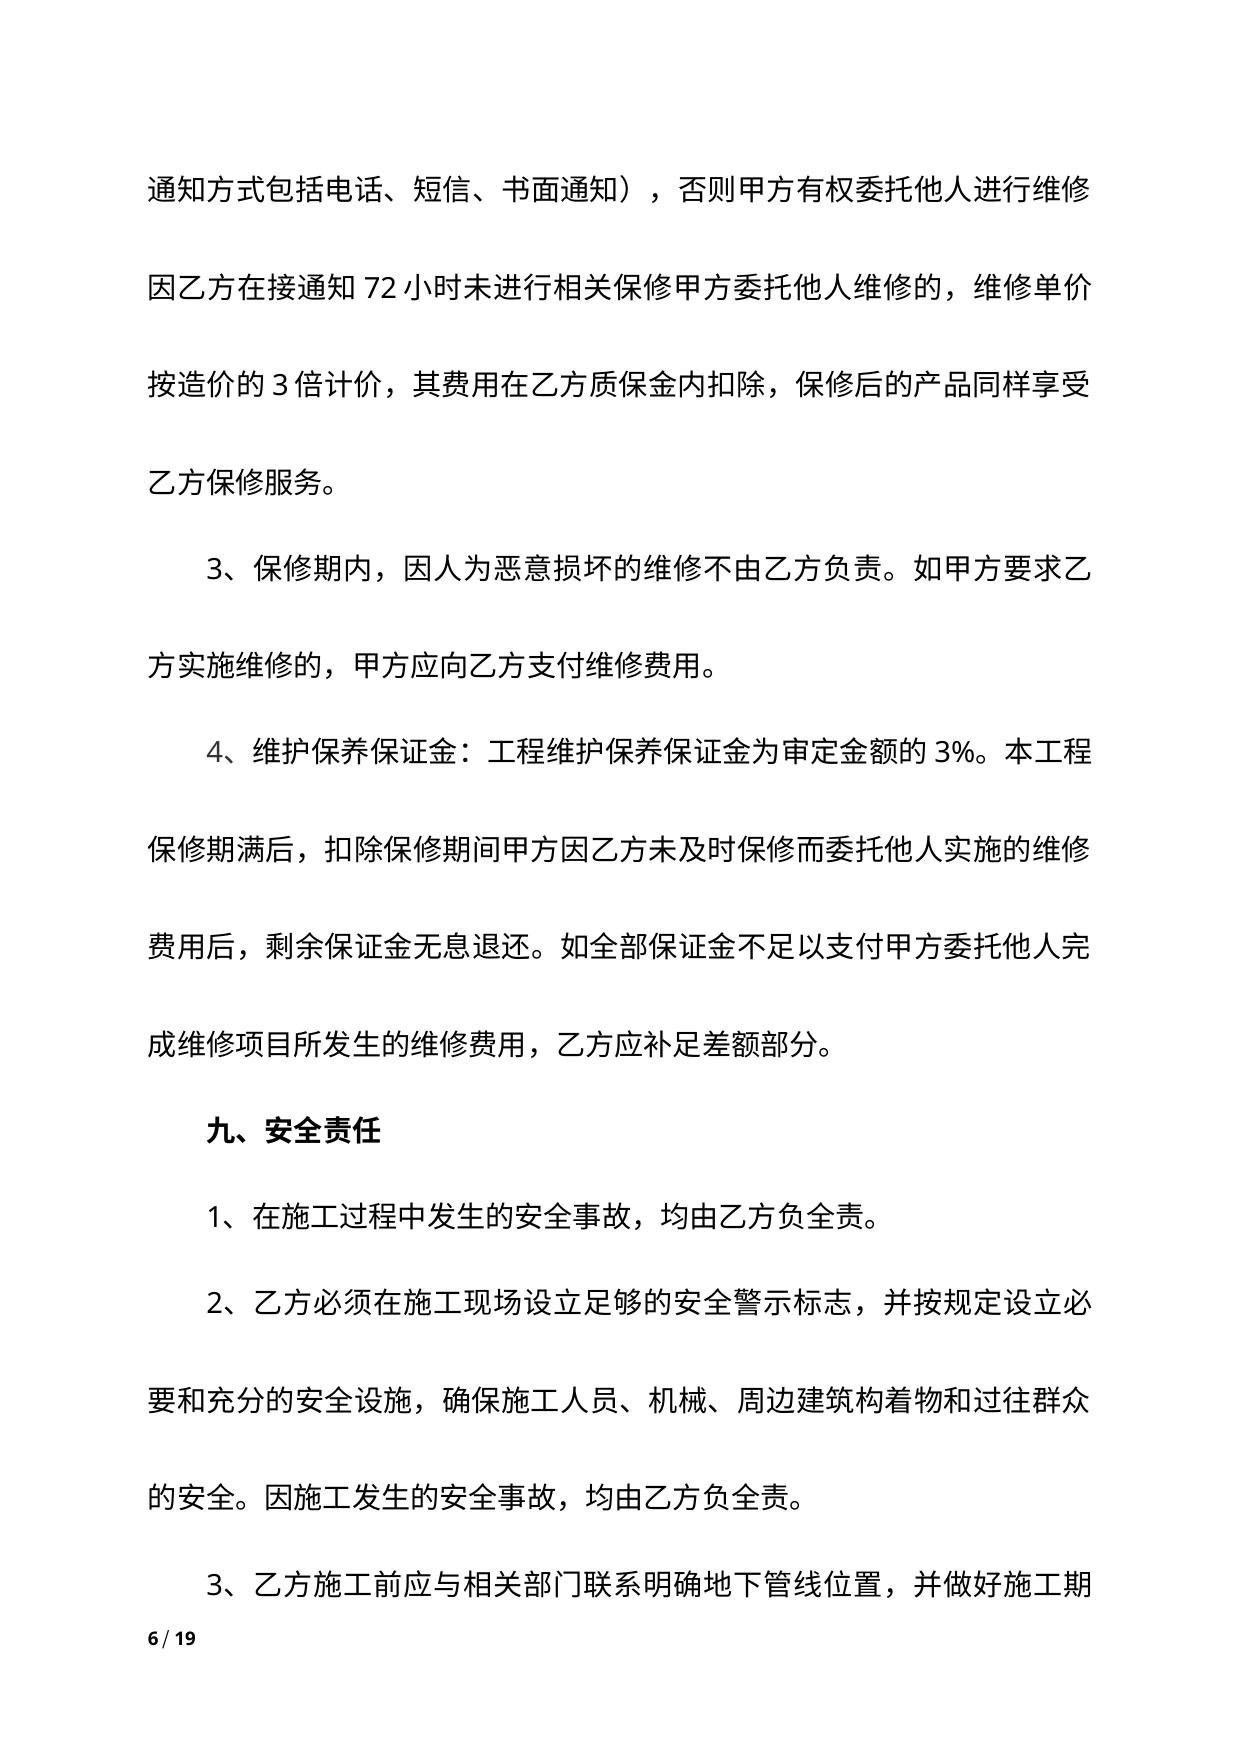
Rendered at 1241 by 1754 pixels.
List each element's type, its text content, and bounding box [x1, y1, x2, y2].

text 4、维护保养保证金：工程维护保养保证金为审定金额的3%。本工程保修期满后，扣除保修期间甲方因乙方未及时保修而委托他人实施的维修费用后，剩余保证金无息退还。如全部保证金不足以支付甲方委托他人完成维修项目所发生的维修费用，乙方应补足差额部分。 [148, 718, 1093, 1075]
text 3、保修期内，因人为恶意损坏的维修不由乙方负责。如甲方要求乙方实施维修的，甲方应向乙方支付维修费用。 [148, 534, 1093, 697]
text 1、在施工过程中发生的安全事故，均由乙方负全责。 [148, 1182, 1093, 1247]
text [148, 1550, 1093, 1615]
text 九、安全责任 [148, 1096, 1093, 1161]
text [148, 155, 1093, 513]
text 2、乙方必须在施工现场设立足够的安全警示标志，并按规定设立必要和充分的安全设施，确保施工人员、机械、周边建筑构着物和过往群众的安全。因施工发生的安全事故，均由乙方负全责。 [148, 1269, 1093, 1529]
